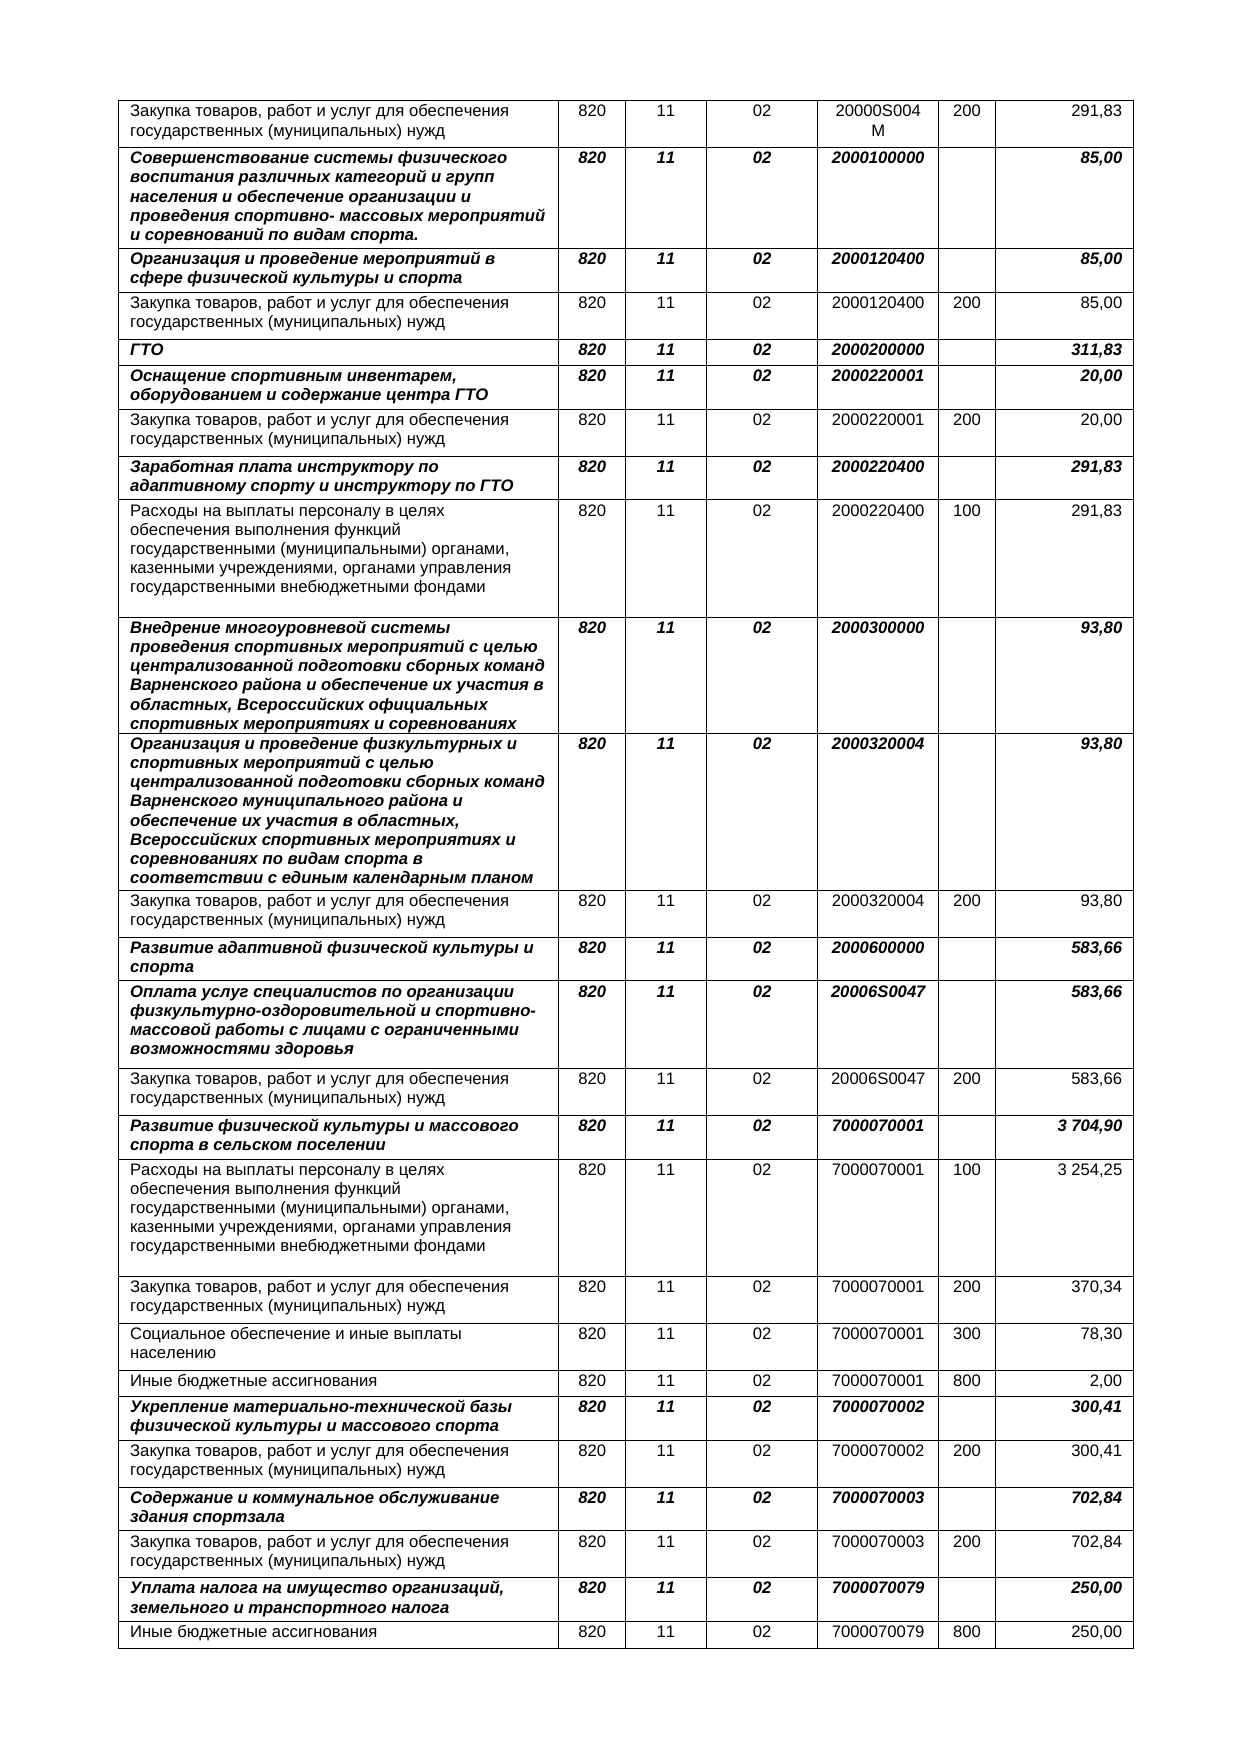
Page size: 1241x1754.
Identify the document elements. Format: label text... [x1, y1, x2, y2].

table_cell 2000220001 [818, 366, 938, 409]
table_cell Закупка товаров, работ и услуг для обеспечения государственных (муниципальных) нужд [119, 1069, 558, 1115]
table_cell 7000070001 [818, 1160, 938, 1276]
table_cell [939, 981, 995, 1068]
table_cell 11 [626, 101, 706, 147]
table_cell 85,00 [996, 249, 1133, 292]
table_cell 11 [626, 1397, 706, 1440]
table_cell Развитие адаптивной физической культуры и спорта [119, 938, 558, 980]
table_cell 02 [707, 891, 817, 937]
table_cell 20006S0047 [818, 981, 938, 1068]
table_cell 820 [559, 1578, 625, 1621]
table_cell 820 [559, 1324, 625, 1369]
table_cell 7000070001 [818, 1277, 938, 1323]
table_cell Заработная плата инструктору по адаптивному спорту и инструктору по ГТО [119, 457, 558, 499]
table_cell 02 [707, 1488, 817, 1530]
table_cell 583,66 [996, 981, 1133, 1068]
table_cell 02 [707, 1160, 817, 1276]
table_cell 85,00 [996, 148, 1133, 248]
table_cell [939, 938, 995, 980]
table_cell [939, 366, 995, 409]
table_cell 11 [626, 938, 706, 980]
table_cell 200 [939, 410, 995, 456]
table_cell 7000070003 [818, 1488, 938, 1530]
table_cell 02 [707, 500, 817, 617]
table_cell 820 [559, 1160, 625, 1276]
table_cell [939, 1397, 995, 1440]
table_cell 02 [707, 457, 817, 499]
table_cell ГТО [119, 340, 558, 365]
table_cell 800 [939, 1622, 995, 1648]
table_cell 02 [707, 1441, 817, 1487]
table_cell 2000320004 [818, 891, 938, 937]
table_cell Закупка товаров, работ и услуг для обеспечения государственных (муниципальных) нужд [119, 1531, 558, 1577]
table_cell 02 [707, 938, 817, 980]
table_cell 820 [559, 293, 625, 338]
table_cell 2000220400 [818, 457, 938, 499]
table_cell 02 [707, 1069, 817, 1115]
table_cell 250,00 [996, 1578, 1133, 1621]
table_cell 7000070001 [818, 1116, 938, 1158]
table_cell 820 [559, 101, 625, 147]
table_cell 02 [707, 293, 817, 338]
table_cell 11 [626, 340, 706, 365]
table_cell [939, 457, 995, 499]
table_cell Внедрение многоуровневой системы проведения спортивных мероприятий с целью централизованной подготовки сборных команд Варненского района и обеспечение их участия в областных, Всероссийских официальных спортивных мероприятиях и соревнованиях [119, 618, 558, 733]
table_cell Закупка товаров, работ и услуг для обеспечения государственных (муниципальных) нужд [119, 891, 558, 937]
table_cell 11 [626, 1277, 706, 1323]
table_cell Закупка товаров, работ и услуг для обеспечения государственных (муниципальных) нужд [119, 410, 558, 456]
table_cell 300 [939, 1324, 995, 1369]
table_cell 7000070003 [818, 1531, 938, 1577]
table_cell Закупка товаров, работ и услуг для обеспечения государственных (муниципальных) нужд [119, 293, 558, 338]
table_cell 93,80 [996, 618, 1133, 733]
table_cell 7000070079 [818, 1578, 938, 1621]
table_cell Развитие физической культуры и массового спорта в сельском поселении [119, 1116, 558, 1158]
table_cell [939, 734, 995, 890]
table_cell 11 [626, 1116, 706, 1158]
table_cell 200 [939, 101, 995, 147]
table_cell 2000220400 [818, 500, 938, 617]
table_cell 820 [559, 1622, 625, 1648]
table_cell 820 [559, 457, 625, 499]
table_cell 820 [559, 340, 625, 365]
table_cell 20006S0047 [818, 1069, 938, 1115]
table_cell 11 [626, 249, 706, 292]
table_cell 02 [707, 1578, 817, 1621]
table_cell [939, 1488, 995, 1530]
table_cell 300,41 [996, 1441, 1133, 1487]
table_cell Иные бюджетные ассигнования [119, 1622, 558, 1648]
table_cell 02 [707, 1116, 817, 1158]
table_cell 291,83 [996, 500, 1133, 617]
table_cell 7000070002 [818, 1441, 938, 1487]
table_cell 20,00 [996, 410, 1133, 456]
table_cell 820 [559, 148, 625, 248]
table_cell 820 [559, 1277, 625, 1323]
table_cell 200 [939, 891, 995, 937]
table_cell 02 [707, 618, 817, 733]
table_cell 85,00 [996, 293, 1133, 338]
table_cell 11 [626, 1578, 706, 1621]
table_cell 820 [559, 1531, 625, 1577]
table_cell 2000320004 [818, 734, 938, 890]
table_cell 11 [626, 1622, 706, 1648]
table_cell Закупка товаров, работ и услуг для обеспечения государственных (муниципальных) нужд [119, 1441, 558, 1487]
table_cell 11 [626, 148, 706, 248]
table_cell 583,66 [996, 938, 1133, 980]
table_cell 11 [626, 1488, 706, 1530]
table_cell 583,66 [996, 1069, 1133, 1115]
table_cell Иные бюджетные ассигнования [119, 1371, 558, 1396]
table_cell 2000100000 [818, 148, 938, 248]
table_cell 200 [939, 1069, 995, 1115]
table_cell 820 [559, 734, 625, 890]
table_cell 11 [626, 981, 706, 1068]
table_cell 11 [626, 457, 706, 499]
table_cell 820 [559, 249, 625, 292]
table_cell 7000070001 [818, 1324, 938, 1369]
table_cell 11 [626, 293, 706, 338]
table_cell 820 [559, 410, 625, 456]
table_cell 11 [626, 366, 706, 409]
table_cell Совершенствование системы физического воспитания различных категорий и групп населения и обеспечение организации и проведения спортивно- массовых мероприятий и соревнований по видам спорта. [119, 148, 558, 248]
table_cell 02 [707, 981, 817, 1068]
table_cell 820 [559, 1441, 625, 1487]
table_cell 02 [707, 366, 817, 409]
table_cell 820 [559, 1488, 625, 1530]
table_cell 02 [707, 1622, 817, 1648]
table_cell 370,34 [996, 1277, 1133, 1323]
table_cell 3 704,90 [996, 1116, 1133, 1158]
table_cell Оплата услуг специалистов по организации физкультурно-оздоровительной и спортивно-массовой работы с лицами с ограниченными возможностями здоровья [119, 981, 558, 1068]
table_cell 93,80 [996, 891, 1133, 937]
table_cell [939, 340, 995, 365]
table_cell 2000120400 [818, 293, 938, 338]
table_cell 291,83 [996, 457, 1133, 499]
table_cell Уплата налога на имущество организаций, земельного и транспортного налога [119, 1578, 558, 1621]
table_cell 02 [707, 1371, 817, 1396]
table_cell 2000600000 [818, 938, 938, 980]
table_cell 11 [626, 1069, 706, 1115]
table_cell 11 [626, 1371, 706, 1396]
table_cell 02 [707, 734, 817, 890]
table_cell Расходы на выплаты персоналу в целях обеспечения выполнения функций государственными (муниципальными) органами, казенными учреждениями, органами управления государственными внебюджетными фондами [119, 1160, 558, 1276]
table_cell 78,30 [996, 1324, 1133, 1369]
table_cell 2000120400 [818, 249, 938, 292]
table_cell Организация и проведение физкультурных и спортивных мероприятий с целью централизованной подготовки сборных команд Варненского муниципального района и обеспечение их участия в областных, Всероссийских спортивных мероприятиях и соревнованиях по видам спорта в соответствии с единым календарным планом [119, 734, 558, 890]
table_cell 702,84 [996, 1531, 1133, 1577]
table_cell 311,83 [996, 340, 1133, 365]
table_cell 11 [626, 1324, 706, 1369]
table_cell 200 [939, 1277, 995, 1323]
table_cell 11 [626, 734, 706, 890]
table_cell [939, 1578, 995, 1621]
table_cell 702,84 [996, 1488, 1133, 1530]
table_cell 820 [559, 1116, 625, 1158]
table_cell 11 [626, 410, 706, 456]
table_cell 820 [559, 1371, 625, 1396]
table_cell Укрепление материально-технической базы физической культуры и массового спорта [119, 1397, 558, 1440]
table_cell 11 [626, 1160, 706, 1276]
table_cell 02 [707, 340, 817, 365]
table_cell 200 [939, 293, 995, 338]
table_cell 200 [939, 1531, 995, 1577]
table_cell 11 [626, 618, 706, 733]
table_cell 11 [626, 1531, 706, 1577]
table_cell 3 254,25 [996, 1160, 1133, 1276]
table_cell 20,00 [996, 366, 1133, 409]
table_cell 820 [559, 891, 625, 937]
table_cell 100 [939, 1160, 995, 1276]
table_cell 2000200000 [818, 340, 938, 365]
table_cell 820 [559, 366, 625, 409]
table_cell Организация и проведение мероприятий в сфере физической культуры и спорта [119, 249, 558, 292]
table_cell 02 [707, 1324, 817, 1369]
table_cell 93,80 [996, 734, 1133, 890]
table_cell Социальное обеспечение и иные выплаты населению [119, 1324, 558, 1369]
table_cell Содержание и коммунальное обслуживание здания спортзала [119, 1488, 558, 1530]
table_cell 7000070079 [818, 1622, 938, 1648]
table_cell Оснащение спортивным инвентарем, оборудованием и содержание центра ГТО [119, 366, 558, 409]
table_cell [939, 148, 995, 248]
table_cell 291,83 [996, 101, 1133, 147]
table_cell 7000070001 [818, 1371, 938, 1396]
table_cell Закупка товаров, работ и услуг для обеспечения государственных (муниципальных) нужд [119, 1277, 558, 1323]
table_cell 200 [939, 1441, 995, 1487]
table_cell 300,41 [996, 1397, 1133, 1440]
table_cell 2000220001 [818, 410, 938, 456]
table_cell 11 [626, 500, 706, 617]
table_cell Закупка товаров, работ и услуг для обеспечения государственных (муниципальных) нужд [119, 101, 558, 147]
table_cell 02 [707, 249, 817, 292]
table_cell 02 [707, 410, 817, 456]
table_cell 820 [559, 1397, 625, 1440]
table_cell [939, 1116, 995, 1158]
table_cell 2,00 [996, 1371, 1133, 1396]
table_cell 2000300000 [818, 618, 938, 733]
table_cell 11 [626, 891, 706, 937]
table_cell 820 [559, 1069, 625, 1115]
table_cell [939, 618, 995, 733]
table_cell 7000070002 [818, 1397, 938, 1440]
table_cell 820 [559, 500, 625, 617]
table_cell 02 [707, 1277, 817, 1323]
table_cell 02 [707, 101, 817, 147]
table_cell 820 [559, 981, 625, 1068]
table_cell 250,00 [996, 1622, 1133, 1648]
table_cell 20000S004М [818, 101, 938, 147]
table_cell [939, 249, 995, 292]
table_cell 02 [707, 1531, 817, 1577]
table_cell 02 [707, 148, 817, 248]
table_cell 02 [707, 1397, 817, 1440]
table_cell 11 [626, 1441, 706, 1487]
table_cell Расходы на выплаты персоналу в целях обеспечения выполнения функций государственными (муниципальными) органами, казенными учреждениями, органами управления государственными внебюджетными фондами [119, 500, 558, 617]
table_cell 100 [939, 500, 995, 617]
table_cell 820 [559, 618, 625, 733]
table_cell 820 [559, 938, 625, 980]
table_cell 800 [939, 1371, 995, 1396]
